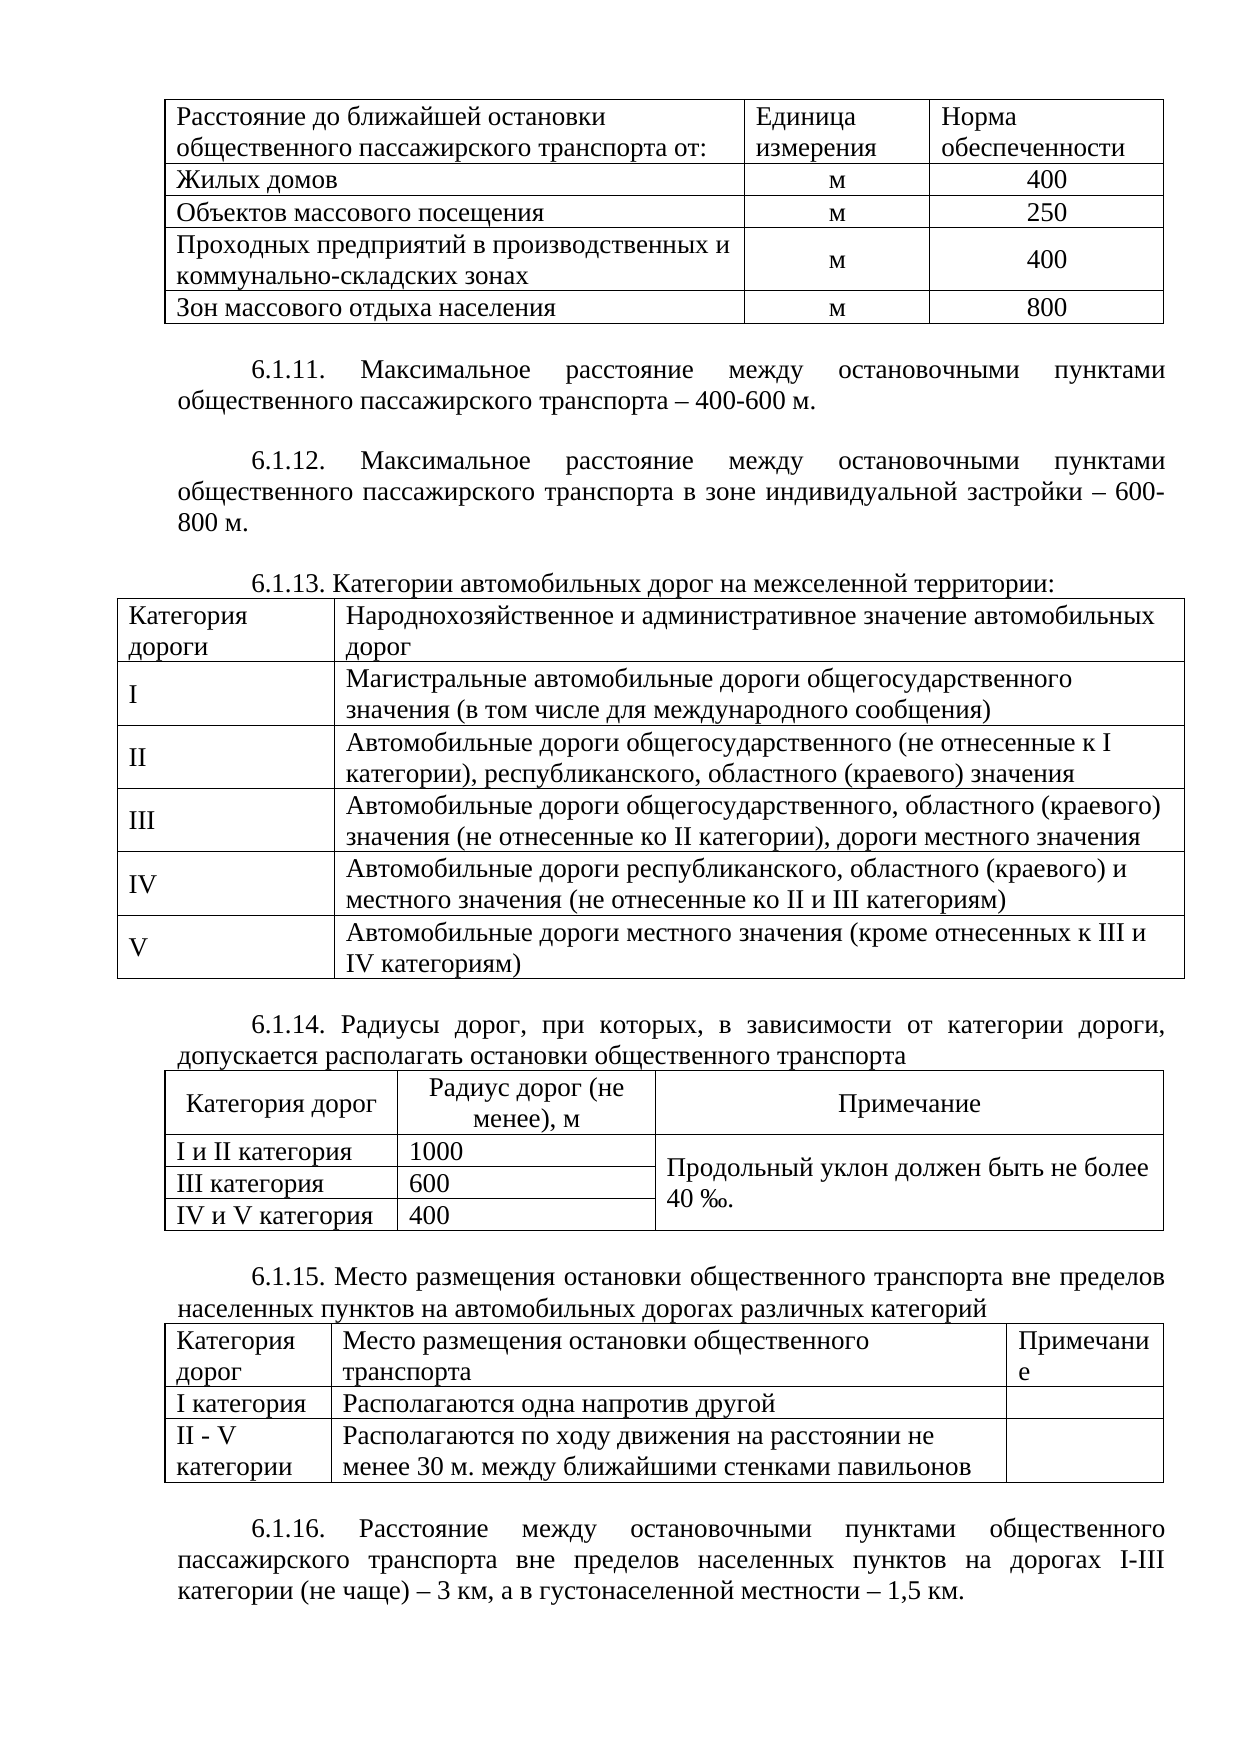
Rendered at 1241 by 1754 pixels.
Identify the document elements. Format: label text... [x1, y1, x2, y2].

table_cell II [118, 726, 334, 788]
table_cell 600 [398, 1167, 655, 1198]
text 6.1.15. Место размещения остановки общественного транспорта вне пределов населенных пунктов на автомобильных дорогах различных категорий [177, 1261, 1166, 1323]
table_header Норма обеспеченности [930, 100, 1163, 163]
table_cell Автомобильные дороги общегосударственного, областного (краевого) значения (не отнесенные ко II категории), дороги местного значения [335, 789, 1184, 851]
table_cell 800 [930, 291, 1163, 322]
table_header Категория дороги [118, 599, 334, 661]
table_header Единица измерения [745, 100, 929, 163]
text 6.1.14. Радиусы дорог, при которых, в зависимости от категории дороги, допускается располагать остановки общественного транспорта [177, 1008, 1166, 1070]
table_cell Автомобильные дороги республиканского, областного (краевого) и местного значения (не отнесенные ко II и III категориям) [335, 852, 1184, 914]
table_cell м [745, 164, 929, 195]
table_cell м [745, 291, 929, 322]
table_cell Располагаются одна напротив другой [332, 1387, 1006, 1418]
table_cell IV [118, 852, 334, 914]
table_cell Проходных предприятий в производственных и коммунально-складских зонах [166, 228, 744, 290]
table_cell V [118, 916, 334, 978]
table_cell IV и V категория [166, 1199, 397, 1230]
table_header Радиус дорог (не менее), м [398, 1071, 655, 1134]
table_header Примечание [656, 1071, 1163, 1134]
table_cell м [745, 228, 929, 290]
table_header Народнохозяйственное и административное значение автомобильных дорог [335, 599, 1184, 661]
table_cell I категория [166, 1387, 331, 1418]
table_header Расстояние до ближайшей остановки общественного пассажирского транспорта от: [166, 100, 744, 163]
table_cell I [118, 662, 334, 724]
table_cell Зон массового отдыха населения [166, 291, 744, 322]
table_header Место размещения остановки общественного транспорта [332, 1324, 1006, 1386]
table_cell Автомобильные дороги местного значения (кроме отнесенных к III и IV категориям) [335, 916, 1184, 978]
table_cell 400 [930, 164, 1163, 195]
table_cell 250 [930, 196, 1163, 227]
table_cell III [118, 789, 334, 851]
table_cell Жилых домов [166, 164, 744, 195]
table_cell Магистральные автомобильные дороги общегосударственного значения (в том числе для международного сообщения) [335, 662, 1184, 724]
table_cell III категория [166, 1167, 397, 1198]
text 6.1.16. Расстояние между остановочными пунктами общественного пассажирского транспорта вне пределов населенных пунктов на дорогах I-III категории (не чаще) – 3 км, а в густонаселенной местности – 1,5 км. [177, 1512, 1166, 1605]
table_cell I и II категория [166, 1135, 397, 1166]
text 6.1.11. Максимальное расстояние между остановочными пунктами общественного пассажирского транспорта – 400-600 м. [177, 353, 1166, 415]
table_cell 400 [930, 228, 1163, 290]
table_header Категория дорог [166, 1324, 331, 1386]
table_cell [1007, 1387, 1163, 1418]
table_cell 400 [398, 1199, 655, 1230]
text 6.1.12. Максимальное расстояние между остановочными пунктами общественного пассажирского транспорта в зоне индивидуальной застройки – 600-800 м. [177, 444, 1166, 538]
table_header Категория дорог [166, 1071, 397, 1134]
table_cell [1007, 1419, 1163, 1482]
table_cell Автомобильные дороги общегосударственного (не отнесенные к I категории), республиканского, областного (краевого) значения [335, 726, 1184, 788]
table_cell II - V категории [166, 1419, 331, 1482]
text 6.1.13. Категории автомобильных дорог на межселенной территории: [177, 567, 1166, 598]
table_header Примечание [1007, 1324, 1163, 1386]
table_cell м [745, 196, 929, 227]
table_cell Продольный уклон должен быть не более 40 ‰. [656, 1135, 1163, 1230]
table_cell Объектов массового посещения [166, 196, 744, 227]
table_cell Располагаются по ходу движения на расстоянии не менее 30 м. между ближайшими стенками павильонов [332, 1419, 1006, 1482]
table_cell 1000 [398, 1135, 655, 1166]
